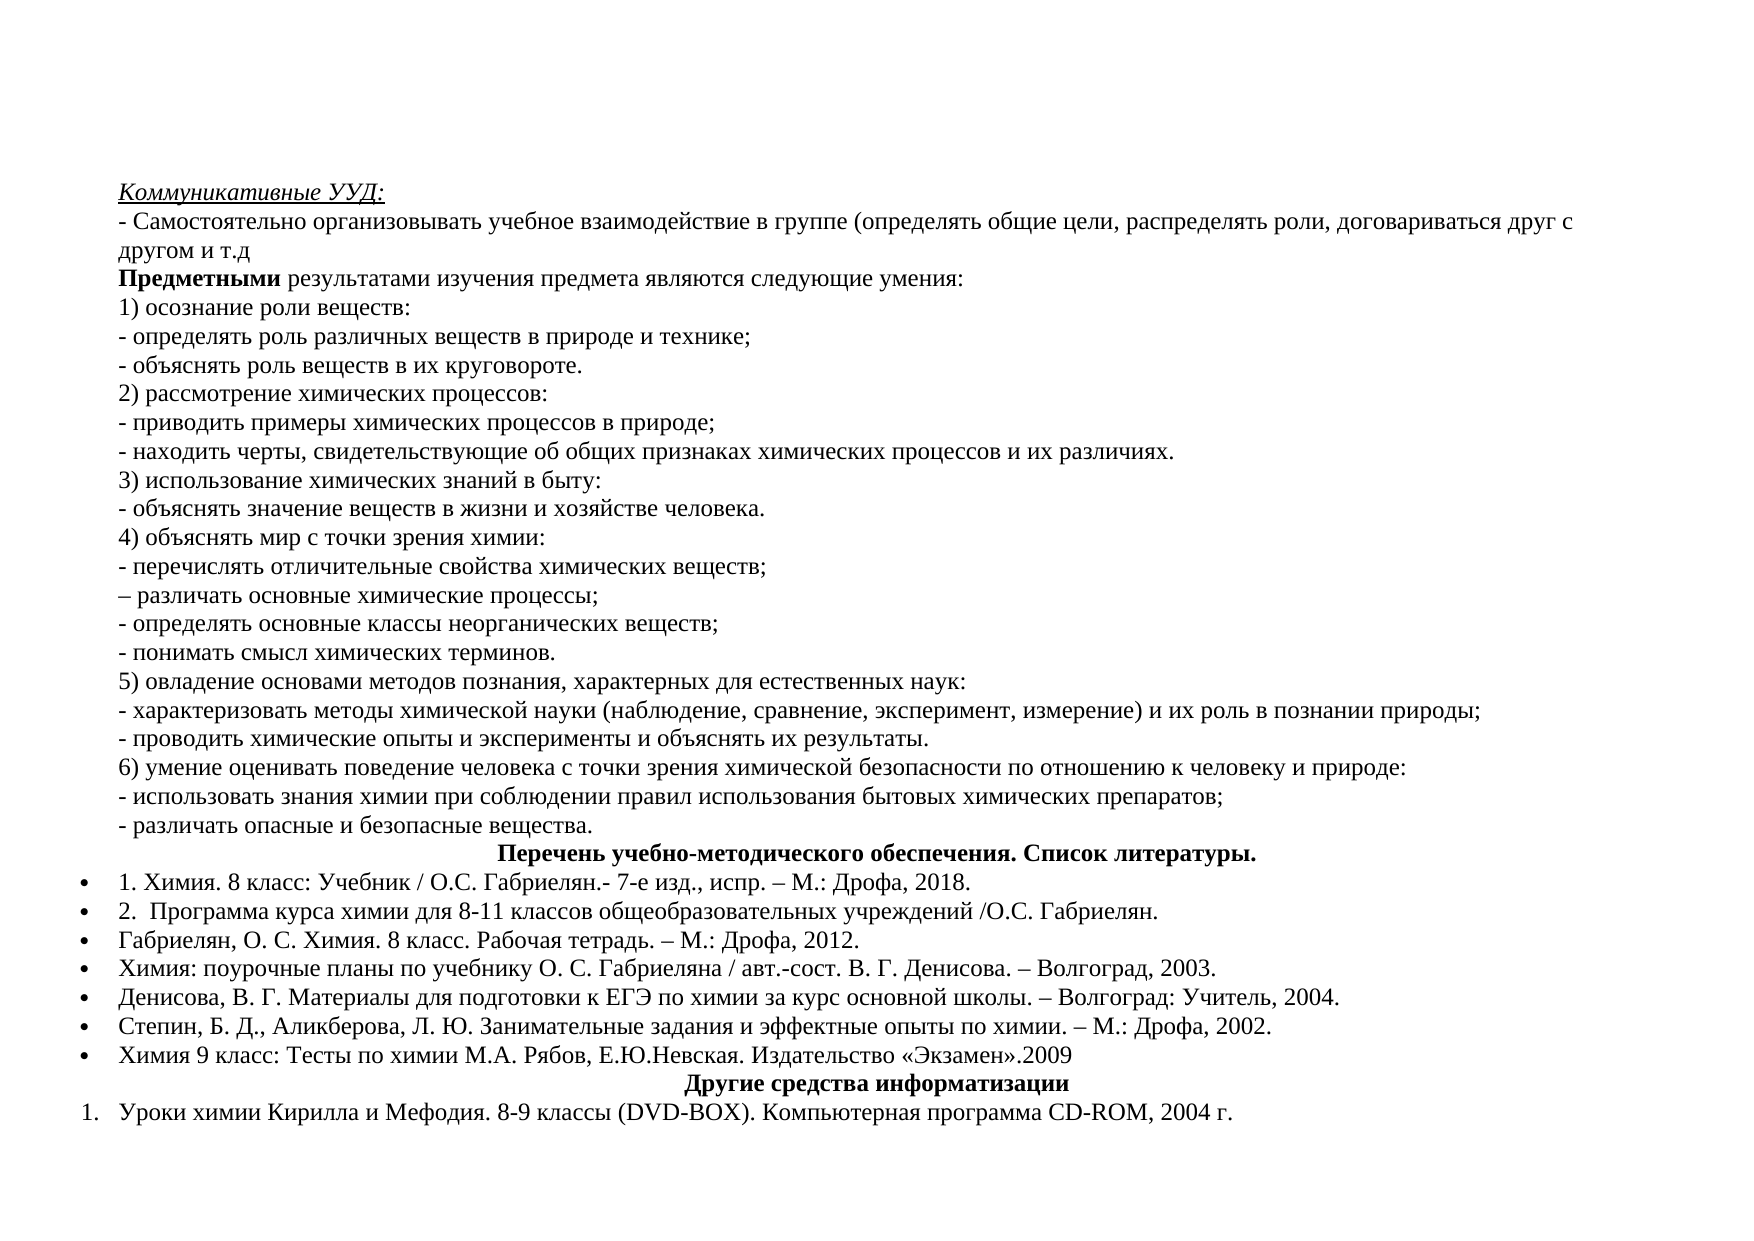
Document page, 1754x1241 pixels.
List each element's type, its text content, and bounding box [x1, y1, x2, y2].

text Предметными результатами изучения предмета являются следующие умения: [118, 263, 1636, 292]
list Химия: поурочные планы по учебнику О. С. Габриеляна / авт.-сост. В. Г. Денисова. – Волгоград, 2003. [81, 953, 1636, 982]
text - определять роль различных веществ в природе и технике; [118, 321, 1636, 350]
text 2) рассмотрение химических процессов: [118, 378, 1636, 407]
text Перечень учебно-методического обеспечения. Список литературы. [118, 838, 1636, 867]
text Другие средства информатизации [118, 1068, 1636, 1097]
text Коммуникативные УУД: [118, 177, 1636, 206]
list Денисова, В. Г. Материалы для подготовки к ЕГЭ по химии за курс основной школы. – Волгоград: Учитель, 2004. [81, 982, 1636, 1011]
text - Самостоятельно организовывать учебное взаимодействие в группе (определять общие цели, распределять роли, договариваться друг с другом и т.д [118, 206, 1636, 263]
text - использовать знания химии при соблюдении правил использования бытовых химических препаратов; [118, 781, 1636, 810]
text 5) овладение основами методов познания, характерных для естественных наук: [118, 666, 1636, 695]
text - приводить примеры химических процессов в природе; [118, 407, 1636, 436]
text - находить черты, свидетельствующие об общих признаках химических процессов и их различиях. [118, 436, 1636, 465]
list Химия 9 класс: Тесты по химии М.А. Рябов, Е.Ю.Невская. Издательство «Экзамен».2009 [81, 1040, 1636, 1068]
list Уроки химии Кирилла и Мефодия. 8-9 классы (DVD-BOX). Компьютерная программа CD-ROM, 2004 г. [81, 1097, 1636, 1126]
text - понимать смысл химических терминов. [118, 637, 1636, 666]
text - объяснять роль веществ в их круговороте. [118, 350, 1636, 378]
list Степин, Б. Д., Аликберова, Л. Ю. Занимательные задания и эффектные опыты по химии. – М.: Дрофа, 2002. [81, 1011, 1636, 1040]
text - определять основные классы неорганических веществ; [118, 608, 1636, 637]
text 6) умение оценивать поведение человека с точки зрения химической безопасности по отношению к человеку и природе: [118, 752, 1636, 781]
text 4) объяснять мир с точки зрения химии: [118, 522, 1636, 551]
list 2. Программа курса химии для 8-11 классов общеобразовательных учреждений /О.С. Габриелян. [81, 896, 1636, 925]
text 1) осознание роли веществ: [118, 292, 1636, 321]
text - проводить химические опыты и эксперименты и объяснять их результаты. [118, 723, 1636, 752]
list Габриелян, О. С. Химия. 8 класс. Рабочая тетрадь. – М.: Дрофа, 2012. [81, 925, 1636, 953]
text 3) использование химических знаний в быту: [118, 465, 1636, 493]
text - перечислять отличительные свойства химических веществ; [118, 551, 1636, 580]
list 1. Химия. 8 класс: Учебник / О.С. Габриелян.- 7-е изд., испр. – М.: Дрофа, 2018. [81, 867, 1636, 896]
text – различать основные химические процессы; [118, 580, 1636, 608]
text - характеризовать методы химической науки (наблюдение, сравнение, эксперимент, измерение) и их роль в познании природы; [118, 695, 1636, 723]
text - объяснять значение веществ в жизни и хозяйстве человека. [118, 493, 1636, 522]
text - различать опасные и безопасные вещества. [118, 810, 1636, 838]
